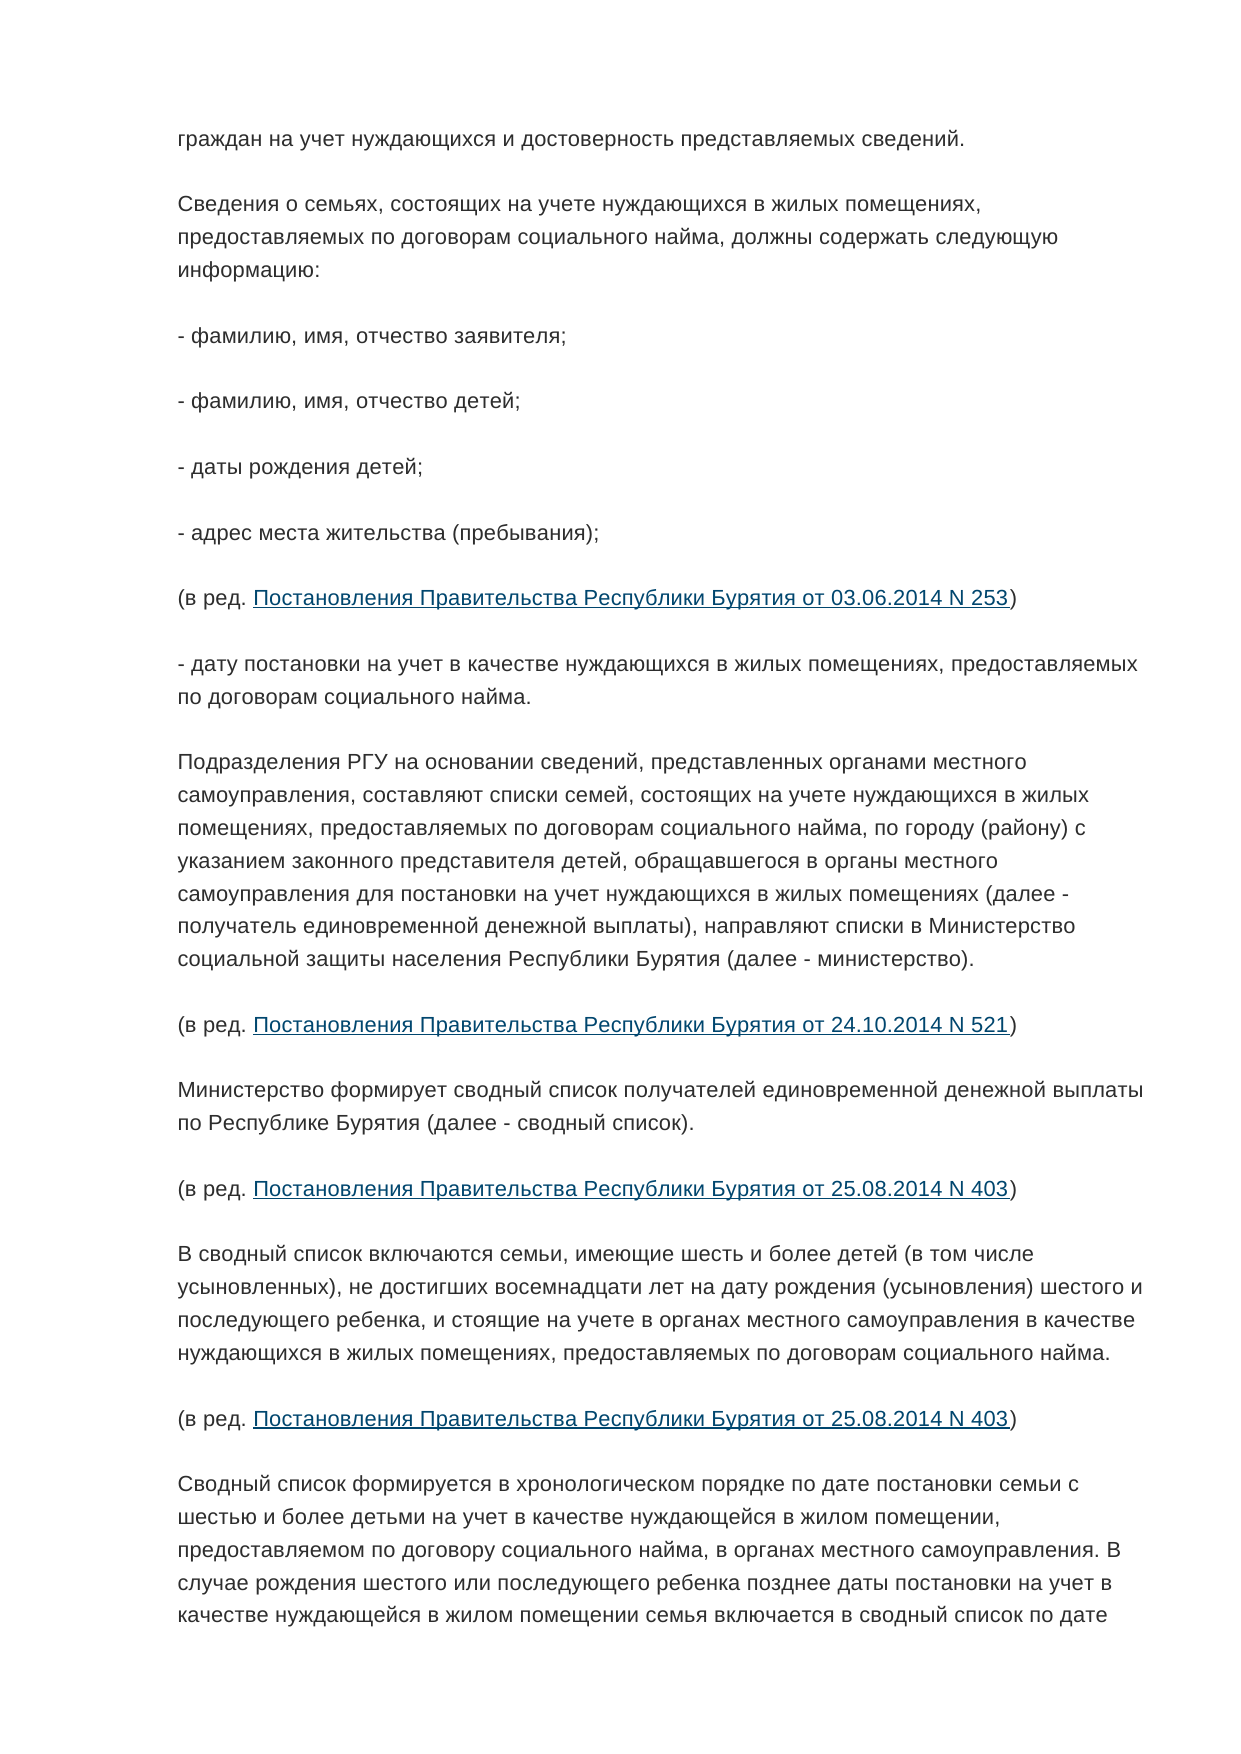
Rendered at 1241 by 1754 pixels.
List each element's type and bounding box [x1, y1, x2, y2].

text [177, 118, 1152, 1627]
